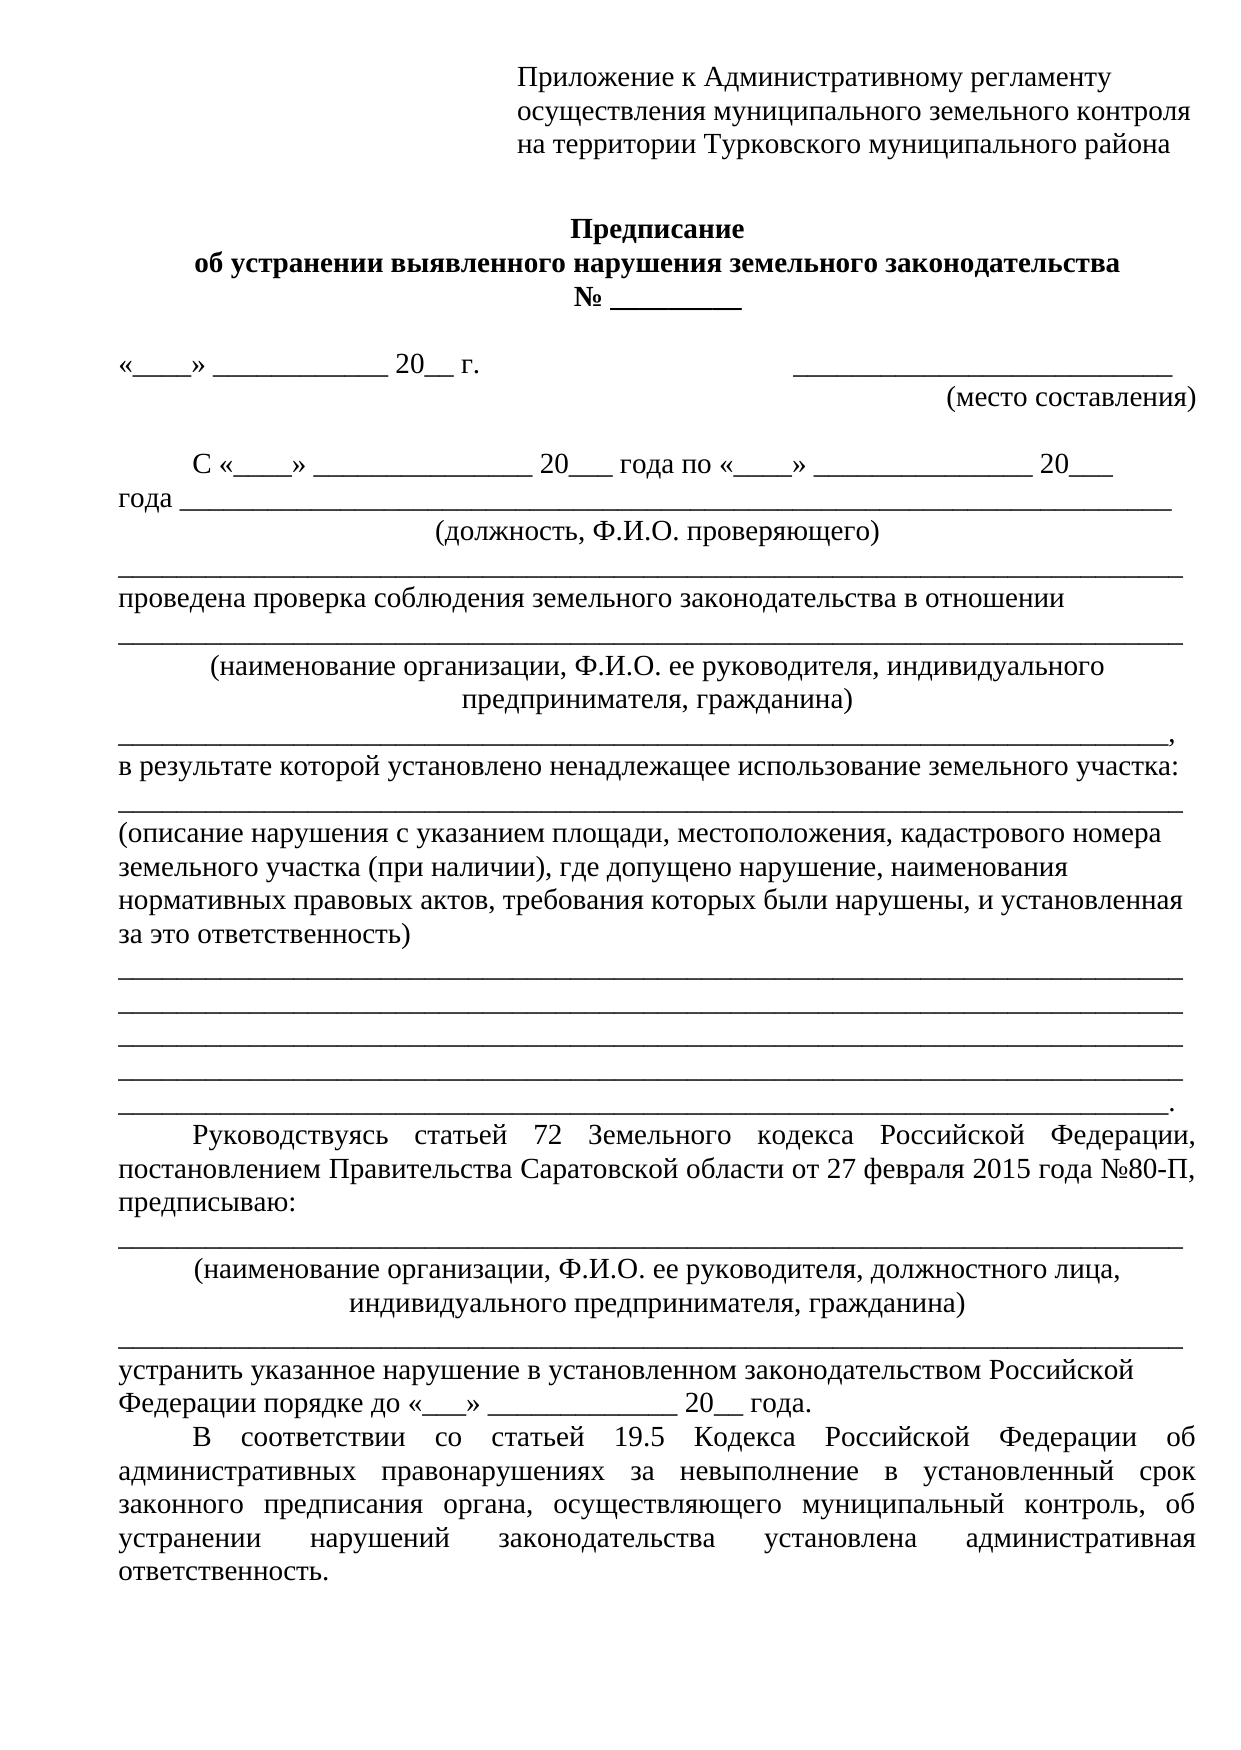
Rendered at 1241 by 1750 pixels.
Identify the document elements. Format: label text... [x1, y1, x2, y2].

text года ____________________________________________________________________ [118, 480, 1197, 513]
text (наименование организации, Ф.И.О. ее руководителя, должностного лица, [118, 1251, 1197, 1285]
text «____» ____________ 20__ г. __________________________ [118, 346, 1197, 379]
text С «____» _______________ 20___ года по «____» _______________ 20___ [118, 446, 1197, 480]
text _________________________________________________________________________ [118, 1050, 1197, 1084]
text (должность, Ф.И.О. проверяющего) [118, 513, 1197, 547]
text _________________________________________________________________________ [118, 1017, 1197, 1050]
text В соответствии со статьей 19.5 Кодекса Российской Федерации об административных правонарушениях за невыполнение в установленный срок законного предписания органа, осуществляющего муниципальный контроль, об устранении нарушений законодательства установлена административная ответственность. [118, 1419, 1197, 1587]
text (наименование организации, Ф.И.О. ее руководителя, индивидуального предпринимателя, гражданина) [118, 648, 1197, 715]
text _________________________________________________________________________ [118, 983, 1197, 1017]
text Приложение к Административному регламенту осуществления муниципального земельного контроля на территории Турковского муниципального района [517, 59, 1197, 160]
text Предписание [118, 212, 1197, 245]
text (описание нарушения с указанием площади, местоположения, кадастрового номера земельного участка (при наличии), где допущено нарушение, наименования нормативных правовых актов, требования которых были нарушены, и установленная за это ответственность) [118, 815, 1197, 949]
text ________________________________________________________________________. [118, 1084, 1197, 1117]
text ________________________________________________________________________, [118, 715, 1197, 748]
text _________________________________________________________________________ [118, 1218, 1197, 1251]
text _________________________________________________________________________ [118, 949, 1197, 983]
text индивидуального предпринимателя, гражданина) [118, 1285, 1197, 1318]
text _________________________________________________________________________ [118, 614, 1197, 648]
text _________________________________________________________________________ [118, 547, 1197, 581]
text _________________________________________________________________________ [118, 1318, 1197, 1352]
text об устранении выявленного нарушения земельного законодательства [118, 245, 1197, 279]
text Руководствуясь статьей 72 Земельного кодекса Российской Федерации, постановлением Правительства Саратовской области от 27 февраля 2015 года №80-П, предписываю: [118, 1117, 1197, 1218]
text (место составления) [118, 379, 1197, 413]
text проведена проверка соблюдения земельного законодательства в отношении [118, 581, 1197, 614]
text в результате которой установлено ненадлежащее использование земельного участка: _________________________________________________________________________ [118, 748, 1197, 815]
text устранить указанное нарушение в установленном законодательством Российской Федерации порядке до «___» _____________ 20__ года. [118, 1352, 1197, 1419]
text № _________ [118, 279, 1197, 312]
